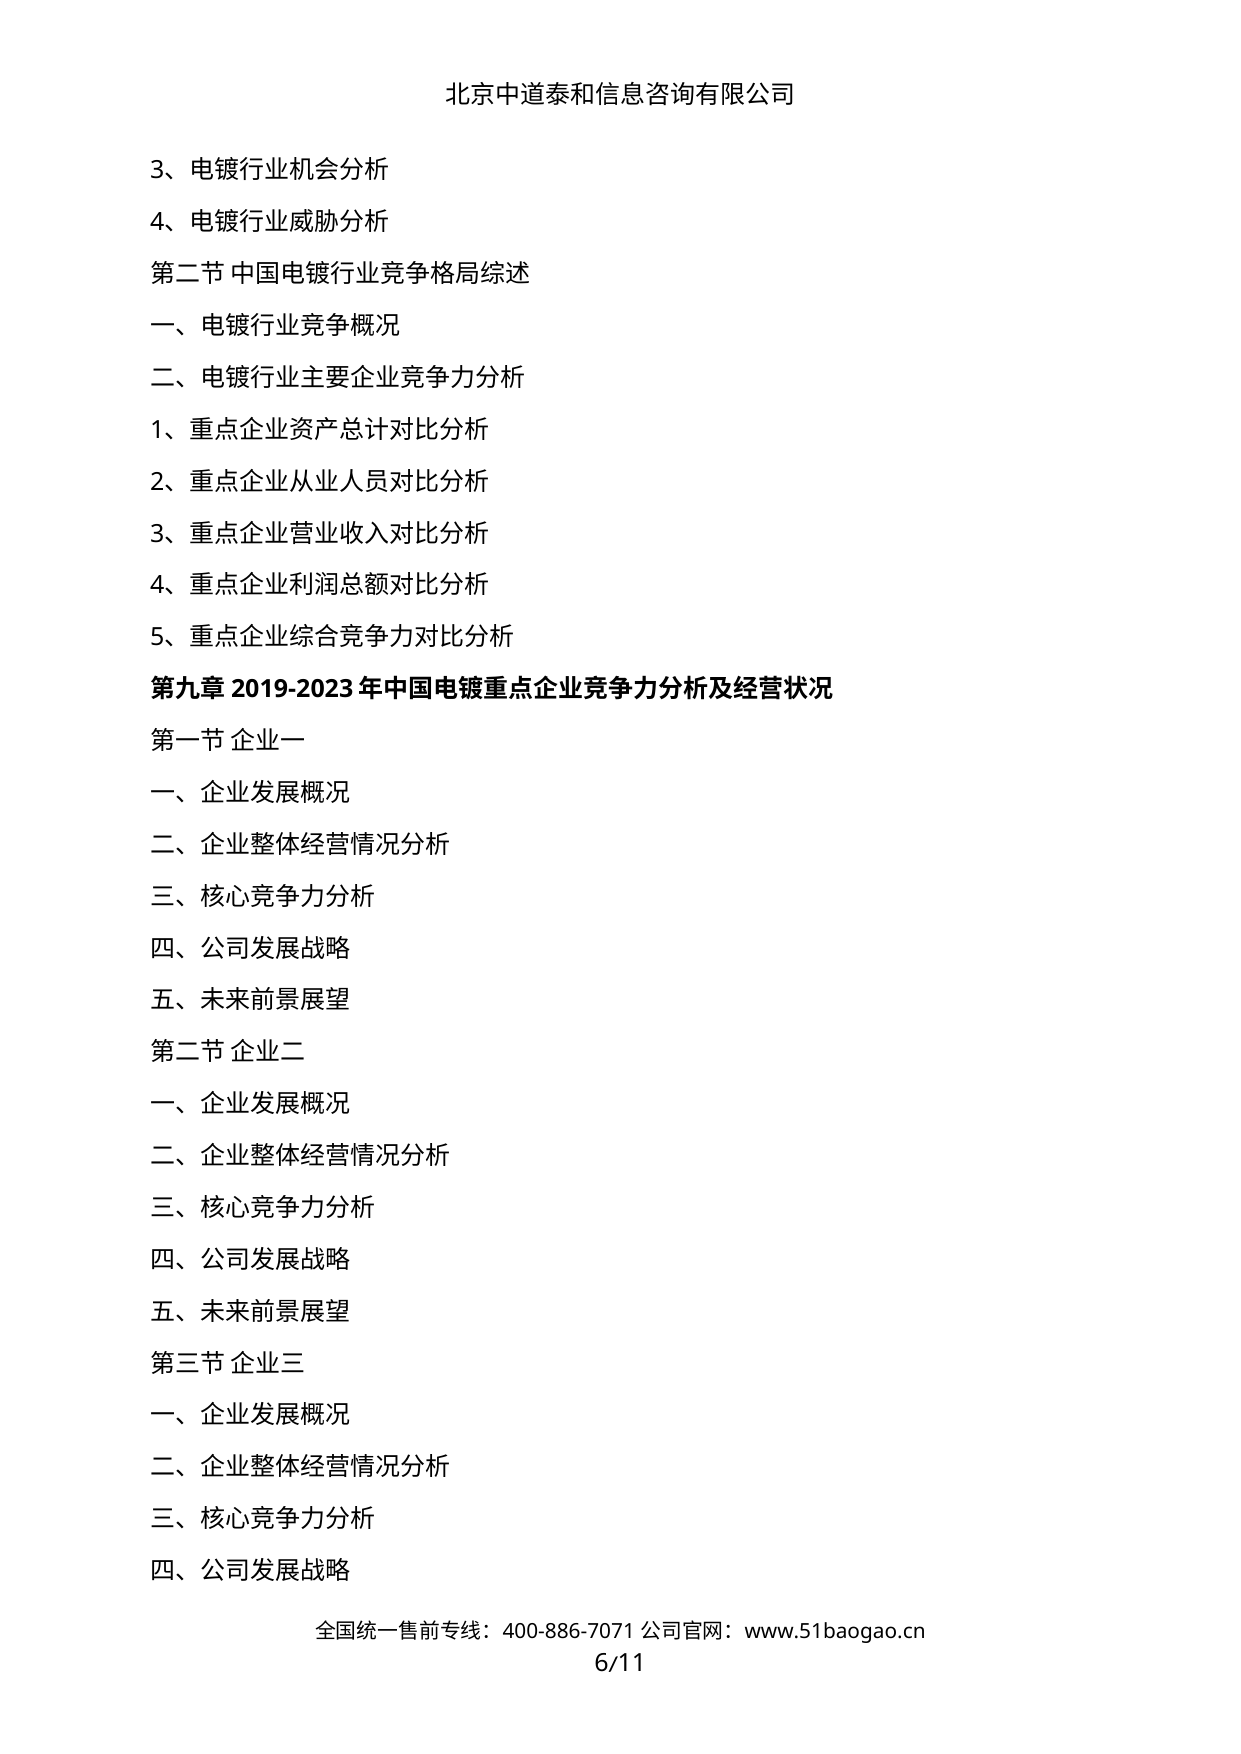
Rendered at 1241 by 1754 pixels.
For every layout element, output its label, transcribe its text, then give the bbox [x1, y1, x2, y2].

text 一、企业发展概况 [150, 772, 1090, 809]
text 3、重点企业营业收入对比分析 [150, 513, 1090, 549]
text 二、企业整体经营情况分析 [150, 824, 1090, 861]
text 三、核心竞争力分析 [150, 876, 1090, 912]
text 4、电镀行业威胁分析 [150, 202, 1090, 238]
text 三、核心竞争力分析 [150, 1499, 1090, 1535]
text 5、重点企业综合竞争力对比分析 [150, 617, 1090, 653]
text 四、公司发展战略 [150, 1239, 1090, 1276]
text 4、重点企业利润总额对比分析 [150, 565, 1090, 601]
text 第三节 企业三 [150, 1343, 1090, 1379]
text 第九章 2019-2023年中国电镀重点企业竞争力分析及经营状况 [150, 669, 1090, 705]
text 1、重点企业资产总计对比分析 [150, 409, 1090, 446]
text 二、电镀行业主要企业竞争力分析 [150, 357, 1090, 394]
text 二、企业整体经营情况分析 [150, 1447, 1090, 1483]
text 一、电镀行业竞争概况 [150, 306, 1090, 342]
text 第一节 企业一 [150, 721, 1090, 757]
text 第二节 企业二 [150, 1032, 1090, 1068]
text 五、未来前景展望 [150, 1291, 1090, 1327]
text 四、公司发展战略 [150, 928, 1090, 964]
text 五、未来前景展望 [150, 980, 1090, 1016]
text 一、企业发展概况 [150, 1395, 1090, 1431]
text 四、公司发展战略 [150, 1551, 1090, 1587]
text 第二节 中国电镀行业竞争格局综述 [150, 254, 1090, 290]
text 三、核心竞争力分析 [150, 1187, 1090, 1224]
text 3、电镀行业机会分析 [150, 150, 1090, 186]
text 一、企业发展概况 [150, 1084, 1090, 1120]
text 二、企业整体经营情况分析 [150, 1136, 1090, 1172]
text 2、重点企业从业人员对比分析 [150, 461, 1090, 497]
